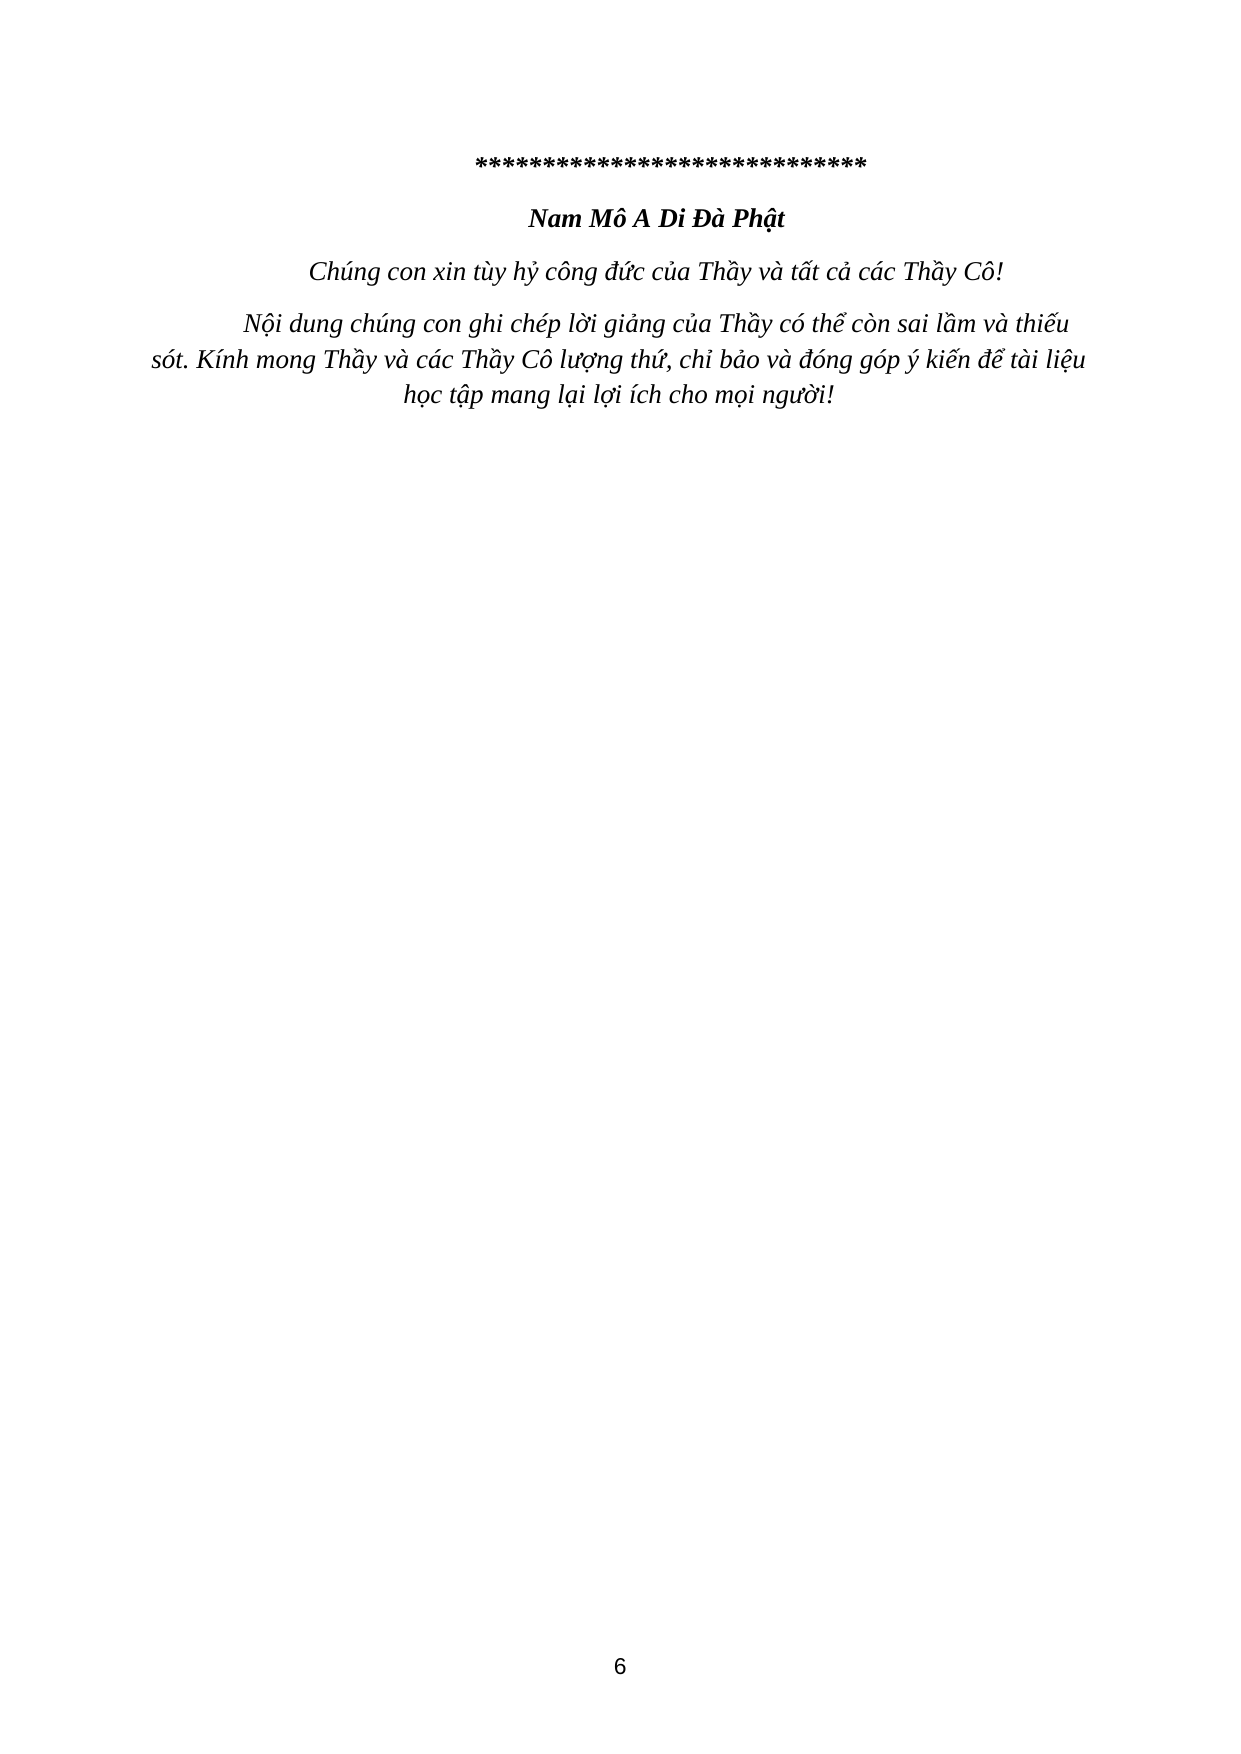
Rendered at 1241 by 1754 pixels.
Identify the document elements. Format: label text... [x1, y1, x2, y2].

text Nội dung chúng con ghi chép lời giảng của Thầy có thể còn sai lầm và thiếu sót. Kính mong Thầy và các Thầy Cô lượng thứ, chỉ bảo và đóng góp ý kiến để tài liệu học tập mang lại lợi ích cho mọi người! [150, 307, 1090, 410]
text Chúng con xin tùy hỷ công đức của Thầy và tất cả các Thầy Cô! [150, 255, 1090, 286]
text ***************************** [150, 150, 1090, 181]
text Nam Mô A Di Đà Phật [150, 202, 1090, 233]
